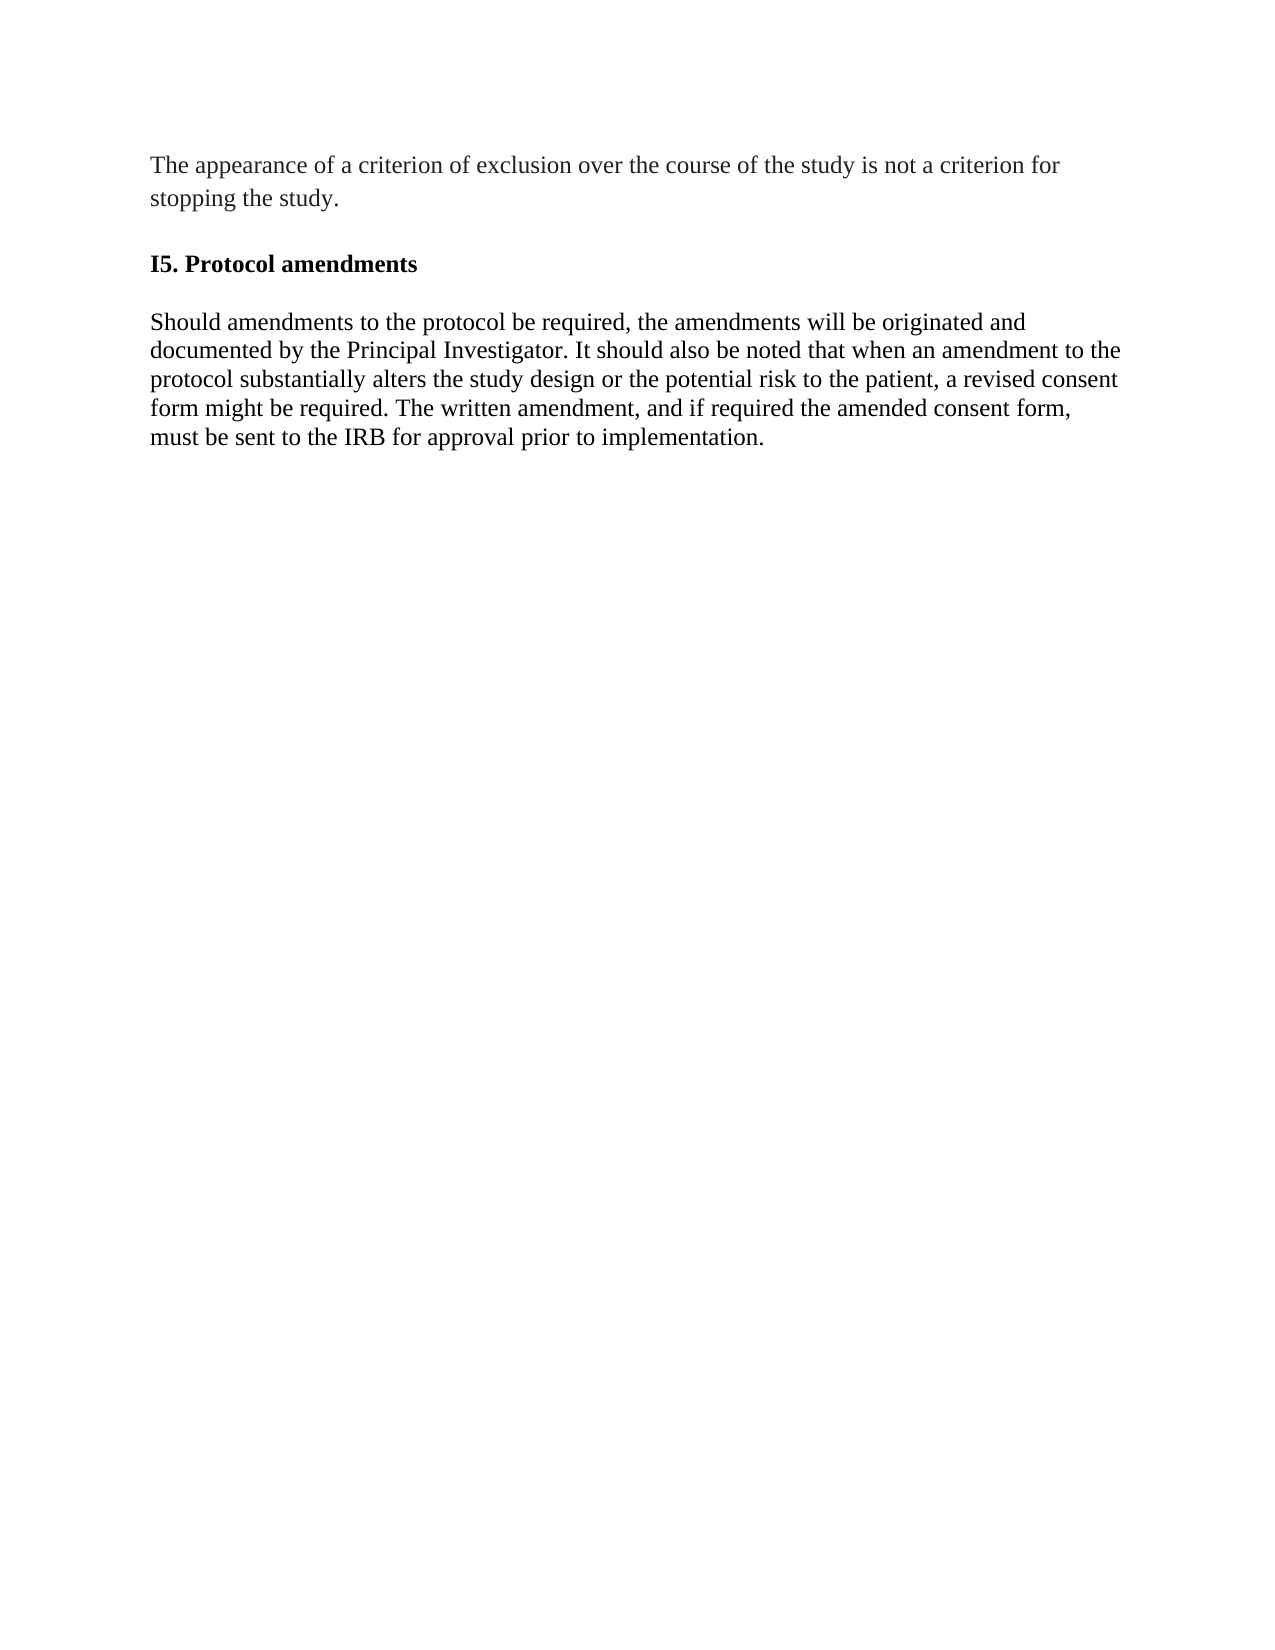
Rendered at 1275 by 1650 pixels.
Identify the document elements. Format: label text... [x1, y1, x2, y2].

text Should amendments to the protocol be required, the amendments will be originated and documented by the Principal Investigator. It should also be noted that when an amendment to the protocol substantially alters the study design or the potential risk to the patient, a revised consent form might be required. The written amendment, and if required the amended consent form, must be sent to the IRB for approval prior to implementation. [150, 307, 1125, 450]
text The appearance of a criterion of exclusion over the course of the study is not a criterion for stopping the study. [150, 150, 1125, 212]
subtitle I5. Protocol amendments [150, 249, 1125, 278]
